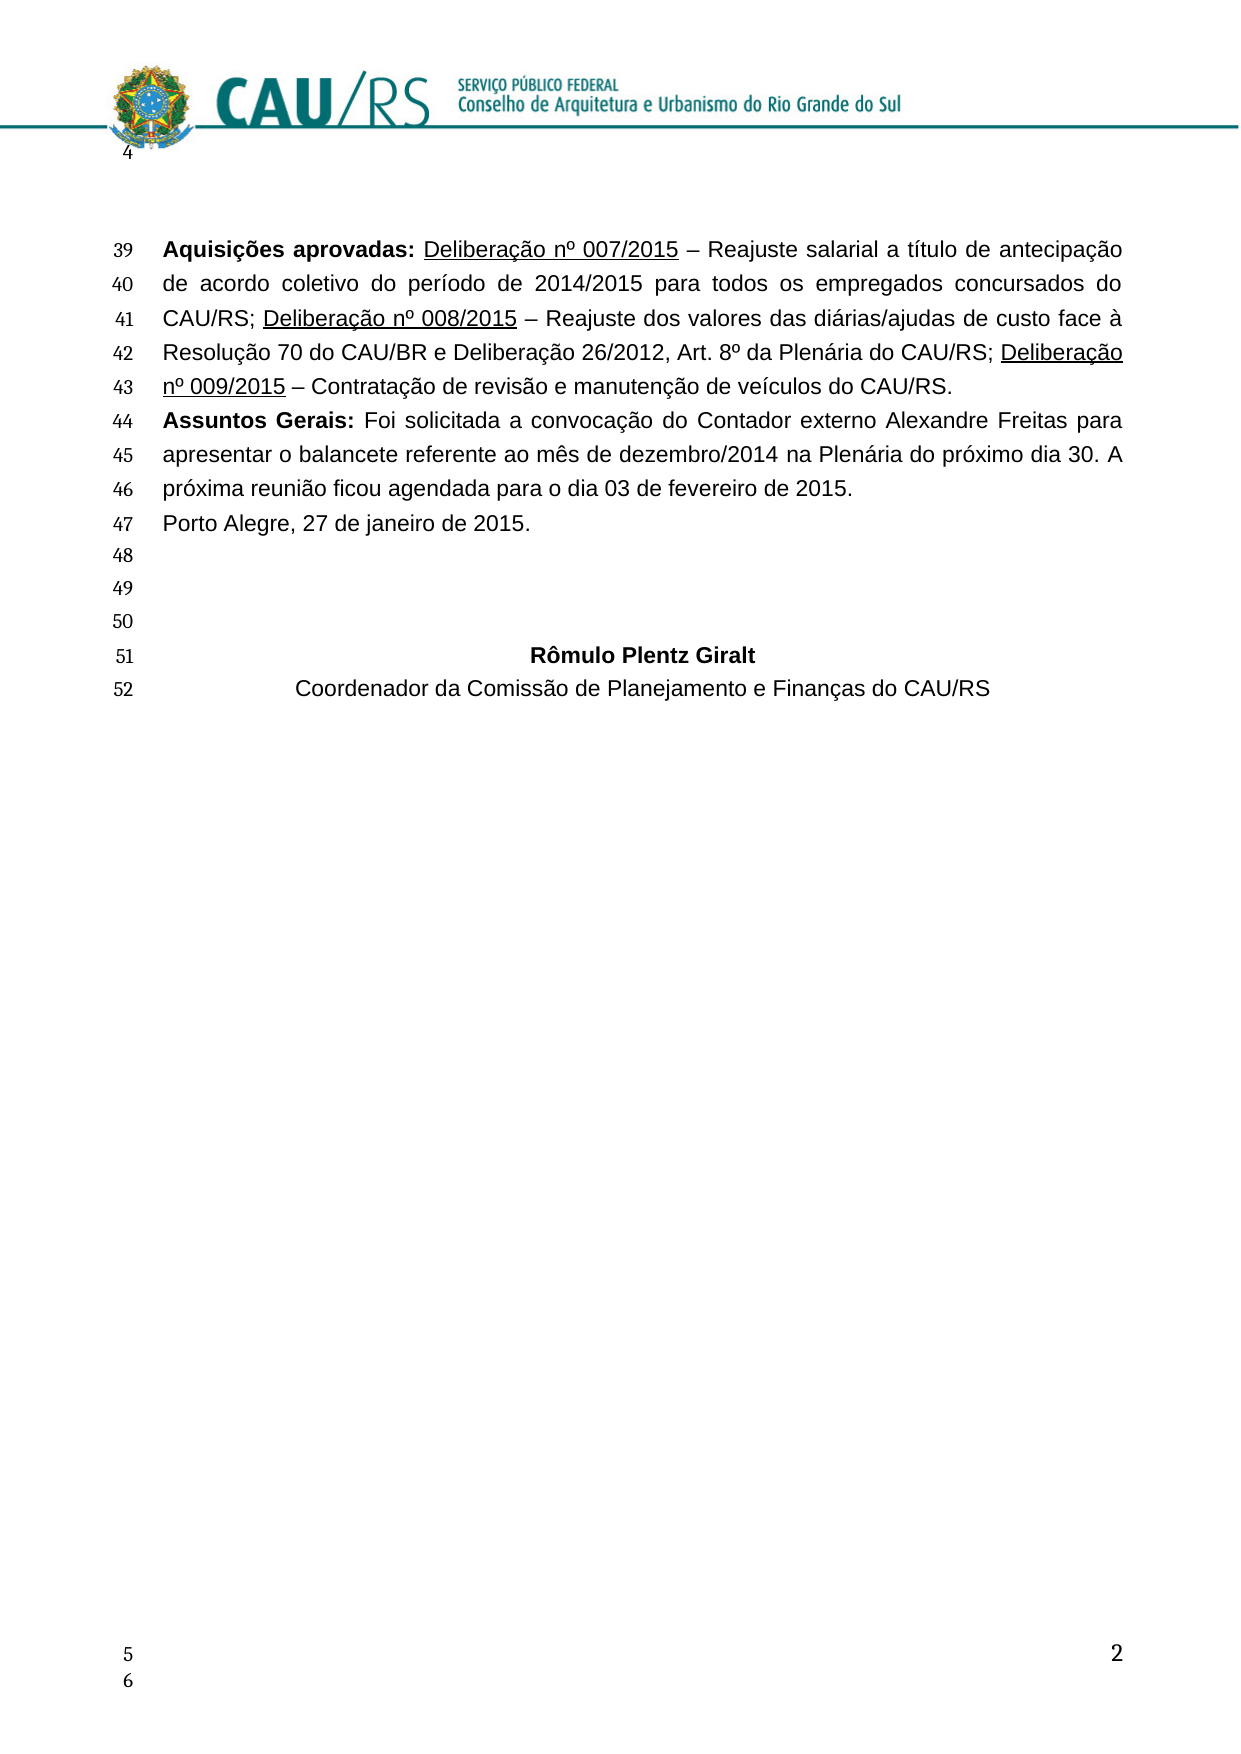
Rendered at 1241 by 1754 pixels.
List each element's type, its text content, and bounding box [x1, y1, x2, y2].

text Assuntos Gerais: Foi solicitada a convocação do Contador externo Alexandre Freitas para apresentar o balancete referente ao mês de dezembro/2014 na Plenária do próximo dia 30. A próxima reunião ficou agendada para o dia 03 de fevereiro de 2015. [162, 407, 1123, 502]
text Rômulo Plentz Giralt [162, 642, 1123, 669]
text Coordenador da Comissão de Planejamento e Finanças do CAU/RS [162, 675, 1123, 702]
text Aquisições aprovadas: Deliberação nº 007/2015 – Reajuste salarial a título de antecipação de acordo coletivo do período de 2014/2015 para todos os empregados concursados do CAU/RS; Deliberação nº 008/2015 – Reajuste dos valores das diárias/ajudas de custo face à Resolução 70 do CAU/BR e Deliberação 26/2012, Art. 8º da Plenária do CAU/RS; Deliberação nº 009/2015 – Contratação de revisão e manutenção de veículos do CAU/RS. [162, 236, 1123, 399]
picture [0, 0, 1239, 160]
text Porto Alegre, 27 de janeiro de 2015. [162, 509, 1123, 536]
